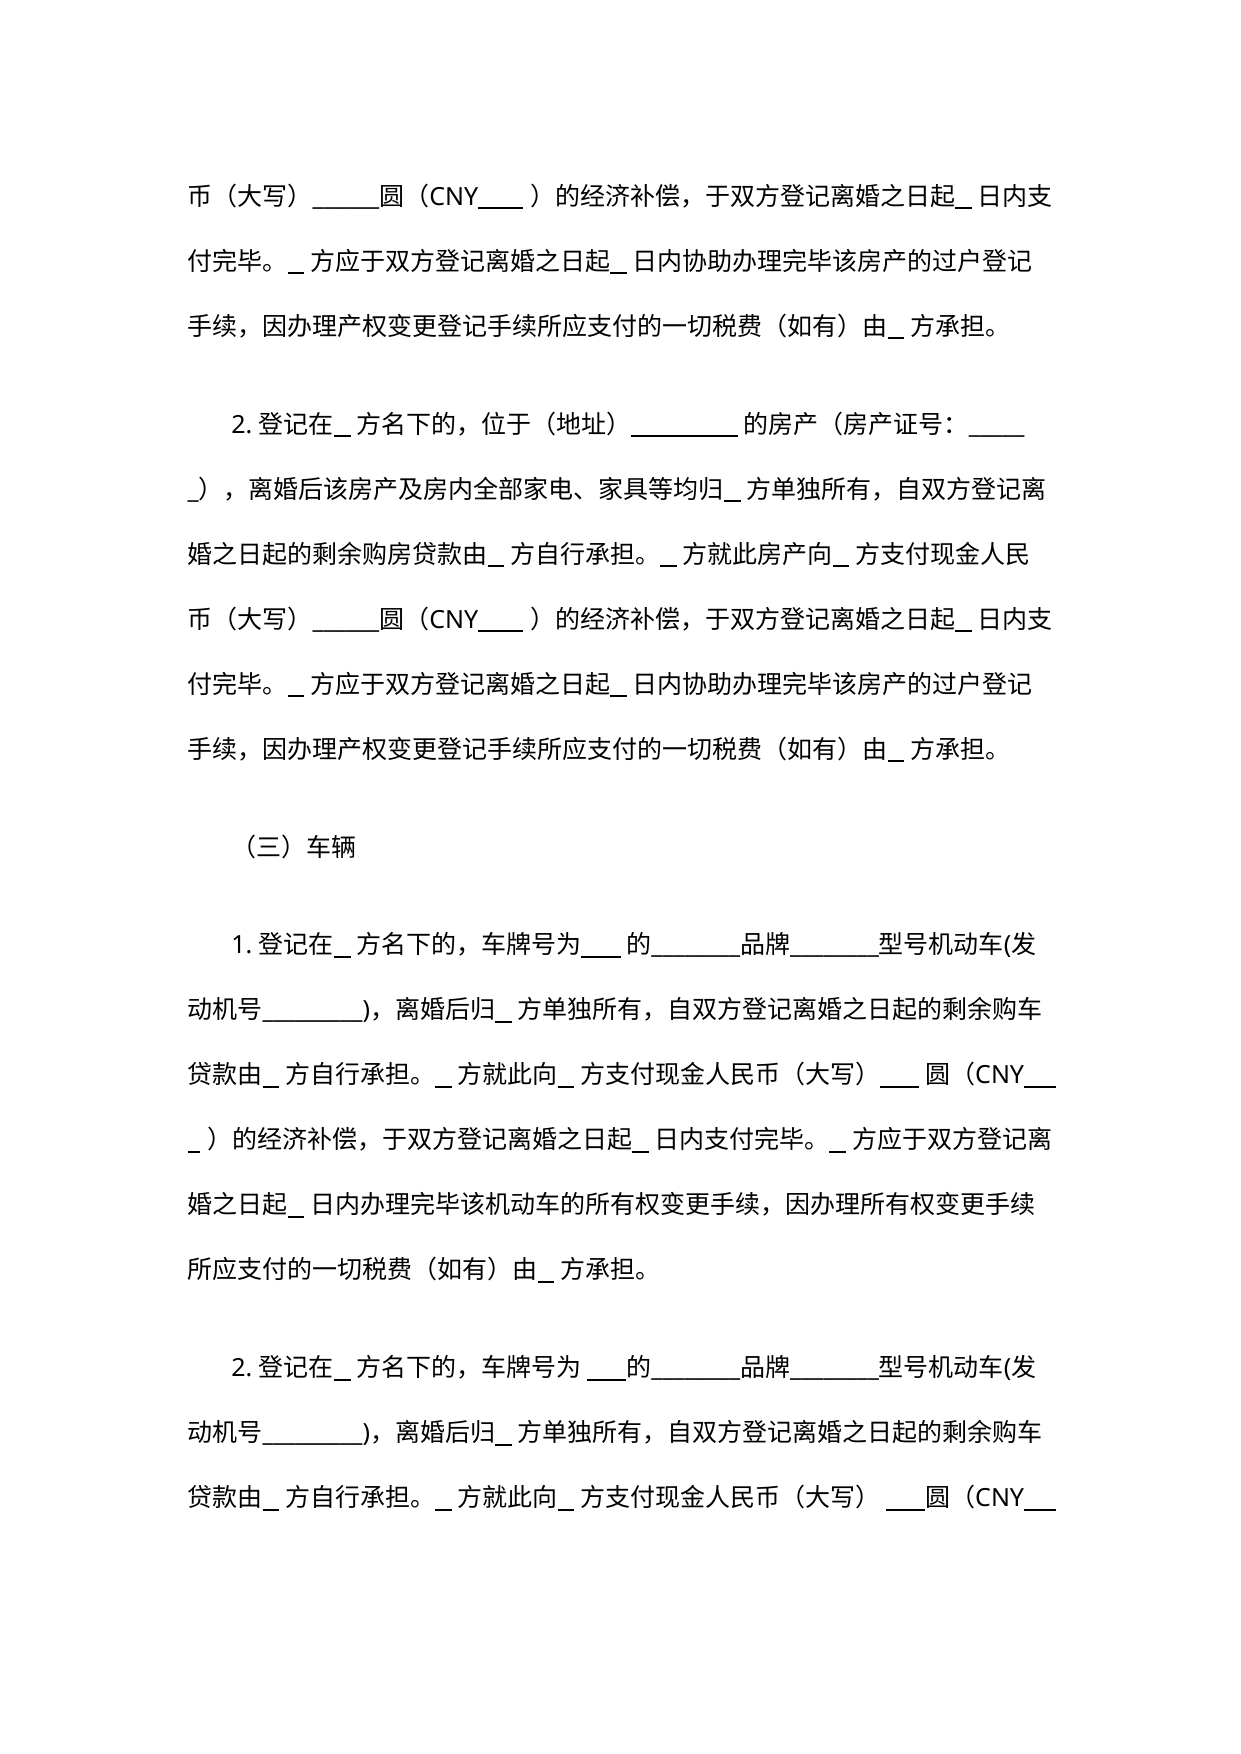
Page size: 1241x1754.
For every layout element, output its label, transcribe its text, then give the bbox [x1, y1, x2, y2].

text 1. 登记在 方名下的，车牌号为 的________品牌________型号机动车(发动机号_________)，离婚后归 方单独所有，自双方登记离婚之日起的剩余购车贷款由 方自行承担。 方就此向 方支付现金人民币（大写） 圆（CNY ）的经济补偿，于双方登记离婚之日起 日内支付完毕。 方应于双方登记离婚之日起 日内办理完毕该机动车的所有权变更手续，因办理所有权变更手续所应支付的一切税费（如有）由 方承担。 [187, 910, 1053, 1300]
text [187, 1333, 1053, 1528]
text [187, 162, 1053, 357]
text （三）车辆 [187, 813, 1053, 878]
text 2. 登记在 方名下的，位于（地址） 的房产（房产证号：______），离婚后该房产及房内全部家电、家具等均归 方单独所有，自双方登记离婚之日起的剩余购房贷款由 方自行承担。 方就此房产向 方支付现金人民币（大写）______圆（CNY ）的经济补偿，于双方登记离婚之日起 日内支付完毕。 方应于双方登记离婚之日起 日内协助办理完毕该房产的过户登记手续，因办理产权变更登记手续所应支付的一切税费（如有）由 方承担。 [187, 390, 1053, 780]
